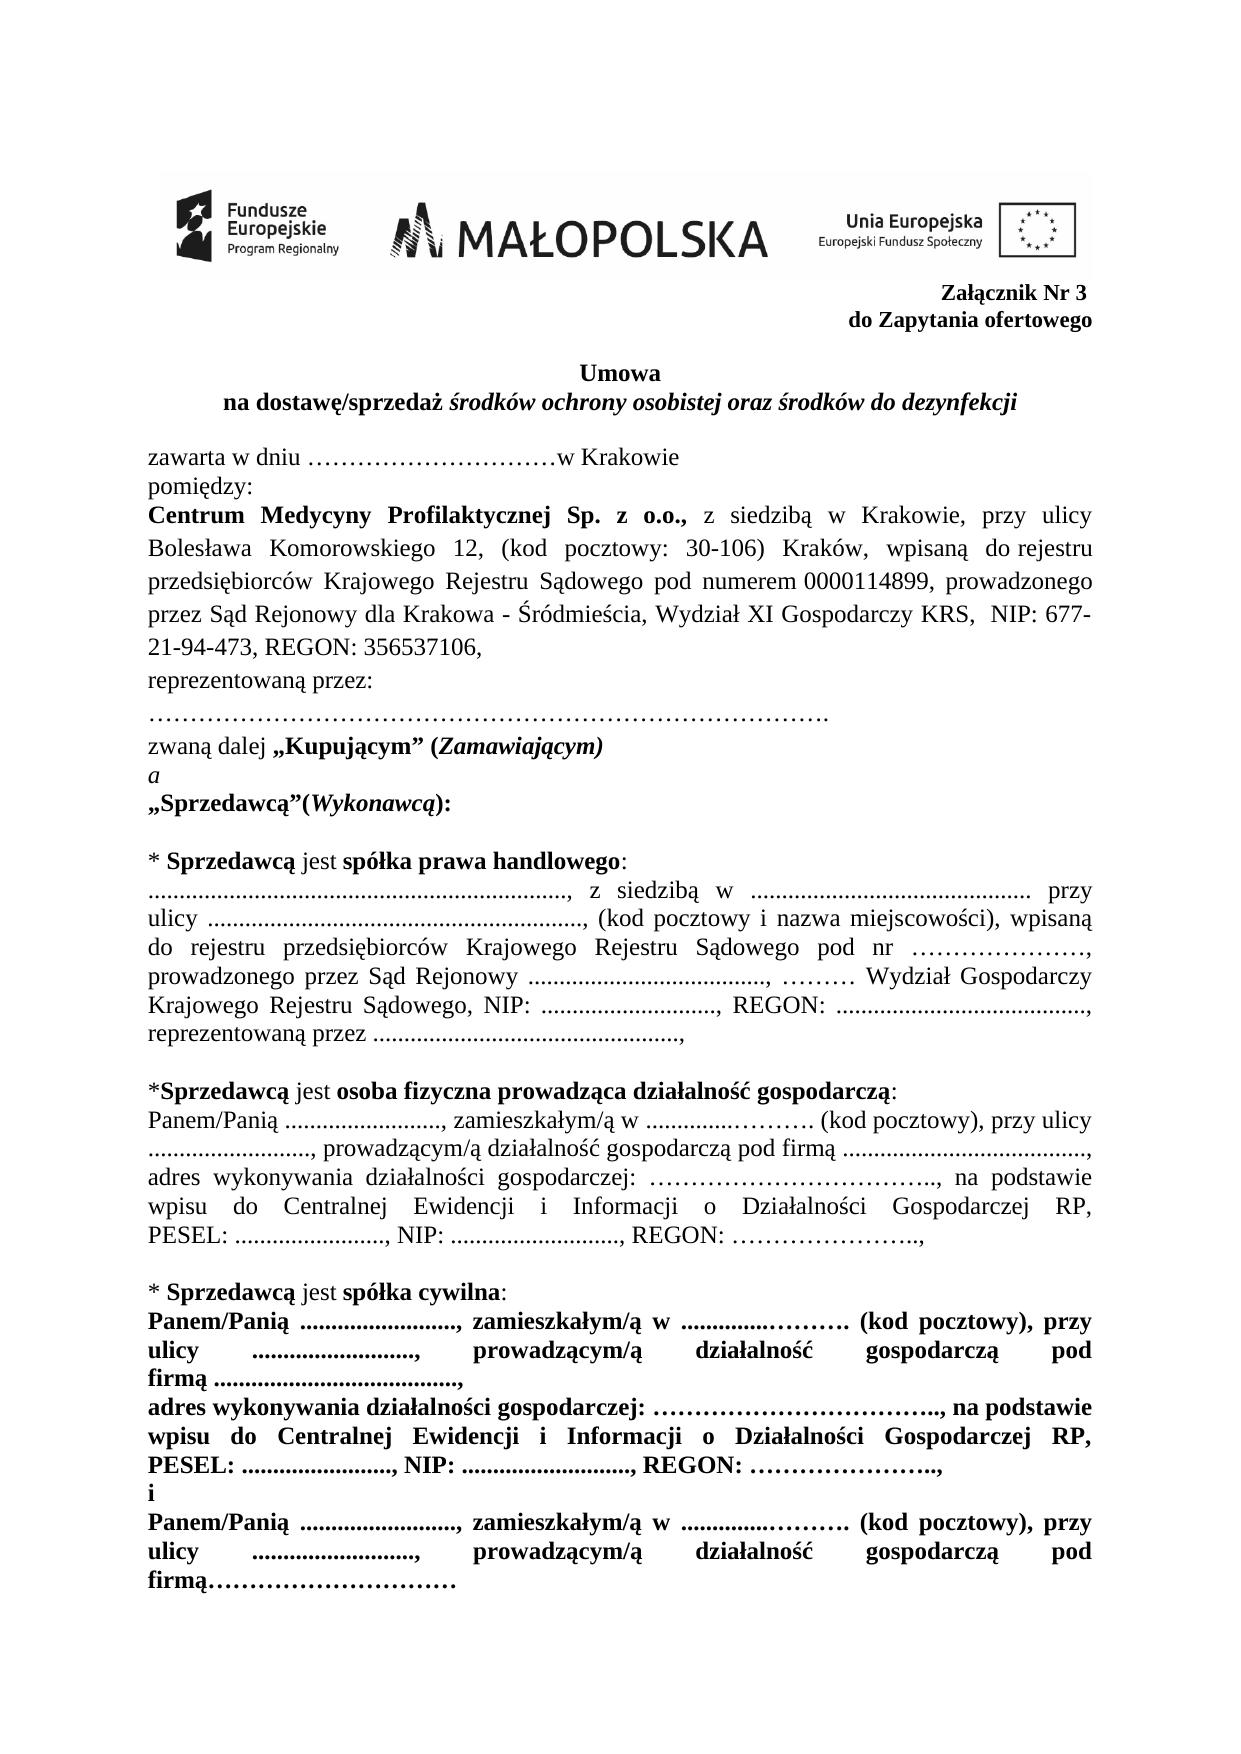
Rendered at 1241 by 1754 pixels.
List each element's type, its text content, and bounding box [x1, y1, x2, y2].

text *Sprzedawcą jest osoba fizyczna prowadząca działalność gospodarczą: [148, 1076, 1093, 1105]
picture [159, 171, 1093, 280]
text zawarta w dniu …………………………w Krakowie [148, 442, 1093, 471]
text ………………………………………………………………………. [148, 698, 1093, 727]
text Panem/Panią ........................., zamieszkałym/ą w ..............………. (kod pocztowy), przy ulicy .........................., prowadzącym/ą działalność gospodarczą pod firmą………………………… [148, 1507, 1093, 1593]
text pomiędzy: [148, 471, 1093, 500]
text i [148, 1478, 1093, 1507]
text * Sprzedawcą jest spółka cywilna: [148, 1277, 1093, 1306]
text * Sprzedawcą jest spółka prawa handlowego: [148, 846, 1093, 875]
text reprezentowaną przez: [148, 665, 1093, 694]
text a [148, 760, 1093, 788]
text zwaną dalej „Kupującym” (Zamawiającym) [148, 731, 1093, 760]
text Panem/Panią ........................., zamieszkałym/ą w ..............………. (kod pocztowy), przy ulicy .........................., prowadzącym/ą działalność gospodarczą pod firmą ......................................., adres wykonywania działalności gospodarczej: …………………………….., na podstawie wpisu do Centralnej Ewidencji i Informacji o Działalności Gospodarczej RP, PESEL: ........................, NIP: ..........................., REGON: ………………….., [148, 1105, 1093, 1248]
text Centrum Medycyny Profilaktycznej Sp. z o.o., z siedzibą w Krakowie, przy ulicy Bolesława Komorowskiego 12, (kod pocztowy: 30-106) Kraków, wpisaną do rejestru przedsiębiorców Krajowego Rejestru Sądowego pod numerem 0000114899, prowadzonego przez Sąd Rejonowy dla Krakowa - Śródmieścia, Wydział XI Gospodarczy KRS, NIP: 677-21-94-473, REGON: 356537106, [148, 500, 1093, 661]
text Umowa [148, 358, 1093, 387]
text ..................................................................., z siedzibą w ............................................. przy ulicy ............................................................, (kod pocztowy i nazwa miejscowości), wpisaną do rejestru przedsiębiorców Krajowego Rejestru Sądowego pod nr …………………, prowadzonego przez Sąd Rejonowy ......................................, ……… Wydział Gospodarczy Krajowego Rejestru Sądowego, NIP: ............................, REGON: ........................................, reprezentowaną przez ................................................., [148, 875, 1093, 1047]
text na dostawę/sprzedaż środków ochrony osobistej oraz środków do dezynfekcji [148, 387, 1093, 416]
text Panem/Panią ........................., zamieszkałym/ą w ..............………. (kod pocztowy), przy ulicy .........................., prowadzącym/ą działalność gospodarczą pod firmą ......................................., [148, 1306, 1093, 1392]
text Załącznik Nr 3 do Zapytania ofertowego [148, 279, 1093, 332]
text „Sprzedawcą”(Wykonawcą): [148, 788, 1093, 817]
